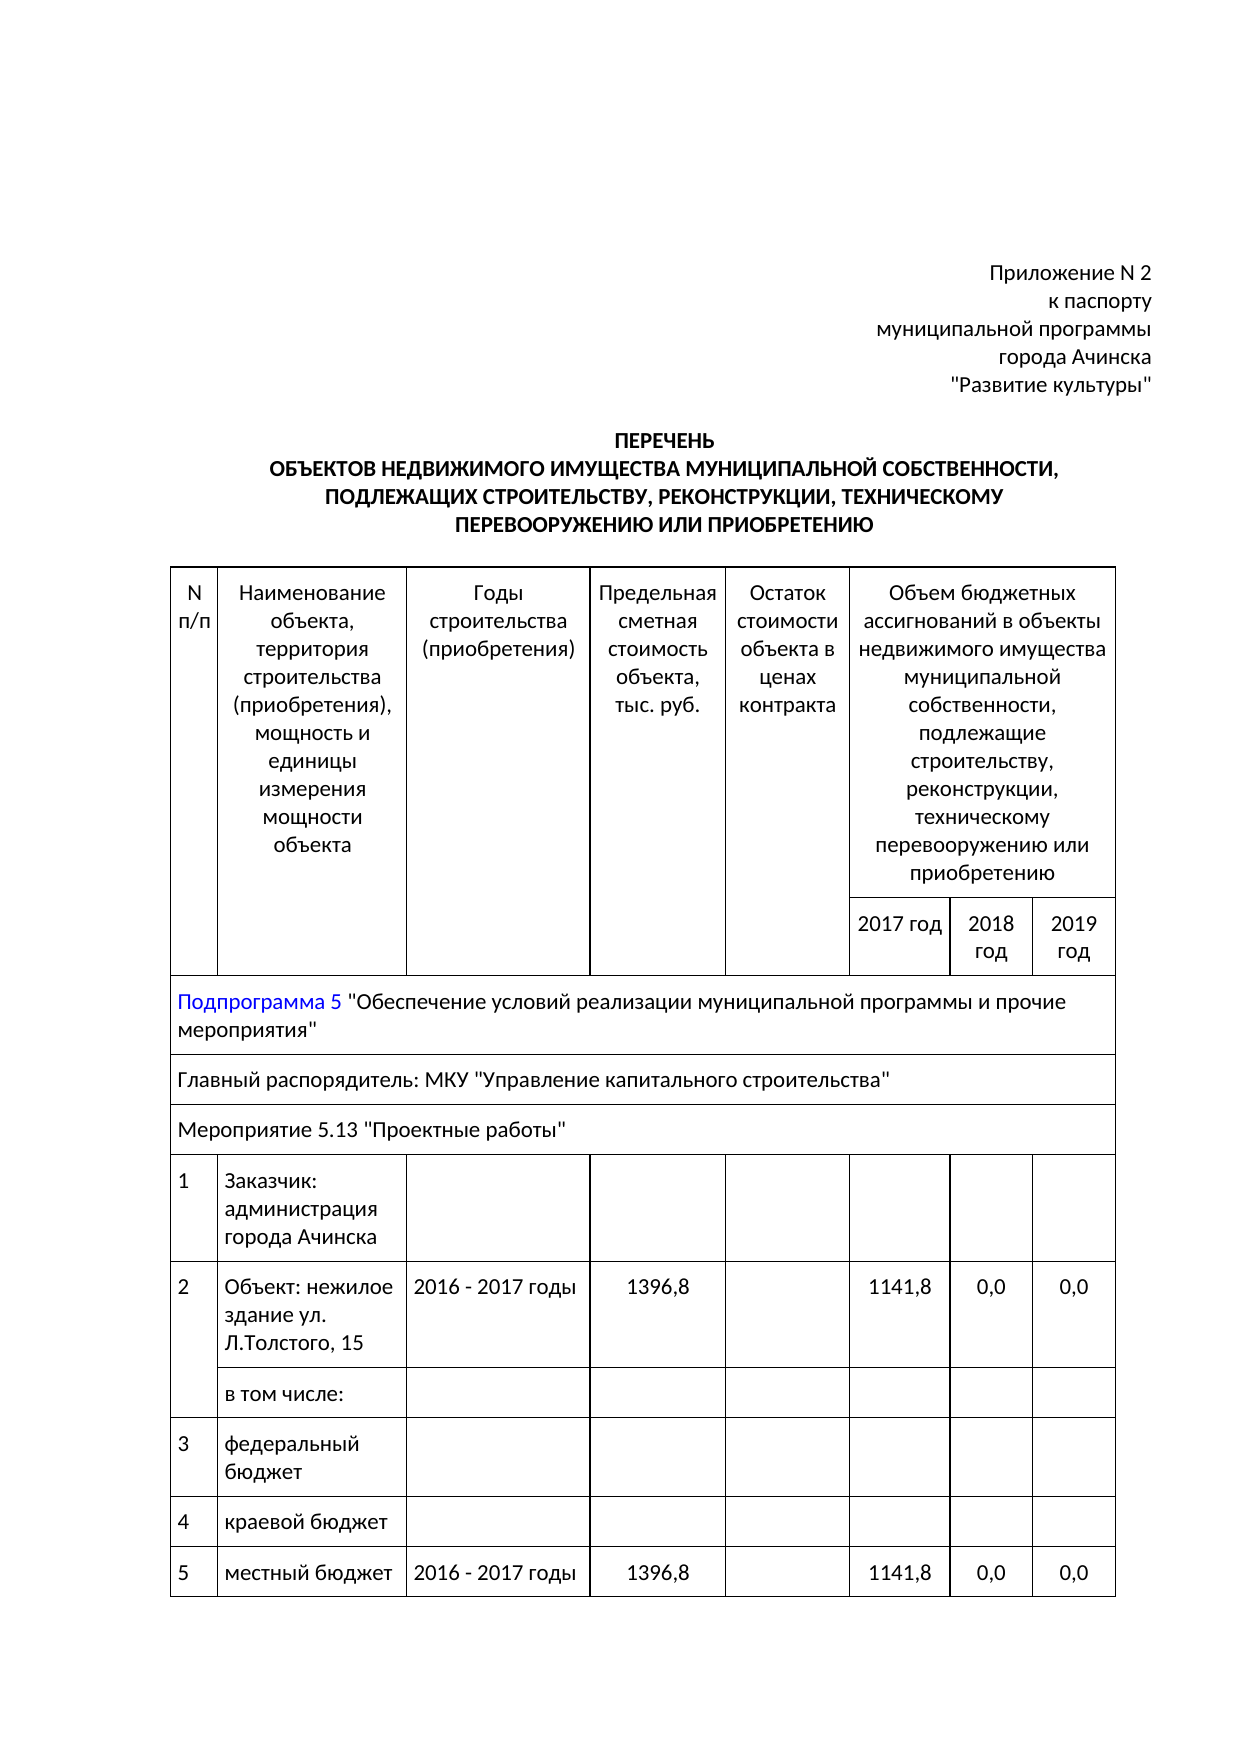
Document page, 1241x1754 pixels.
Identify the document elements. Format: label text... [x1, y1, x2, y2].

table_cell [726, 1547, 849, 1596]
table_cell 2016 - 2017 годы [407, 1547, 589, 1596]
table_cell 1396,8 [591, 1262, 725, 1367]
table_cell [591, 1155, 725, 1261]
table_cell [850, 1368, 949, 1417]
text Приложение N 2 [177, 258, 1152, 286]
table_cell [726, 1155, 849, 1261]
table_cell краевой бюджет [218, 1497, 406, 1546]
table_cell 3 [171, 1418, 217, 1496]
table_cell [1033, 1418, 1115, 1496]
table_cell [951, 1497, 1032, 1546]
table_cell [1033, 1368, 1115, 1417]
table_cell Мероприятие 5.13 "Проектные работы" [171, 1105, 1115, 1154]
table_cell [951, 1155, 1032, 1261]
table_cell [726, 1368, 849, 1417]
table_cell 0,0 [951, 1547, 1032, 1596]
table_cell Подпрограмма 5 "Обеспечение условий реализации муниципальной программы и прочие мероприятия" [171, 976, 1115, 1054]
title ПОДЛЕЖАЩИХ СТРОИТЕЛЬСТВУ, РЕКОНСТРУКЦИИ, ТЕХНИЧЕСКОМУ [177, 482, 1152, 510]
table_cell 2018 год [951, 898, 1032, 975]
table_header Годы строительства (приобретения) [407, 568, 589, 975]
table_cell [591, 1497, 725, 1546]
text "Развитие культуры" [177, 370, 1152, 398]
table_cell 0,0 [951, 1262, 1032, 1367]
table_cell [1033, 1497, 1115, 1546]
title ПЕРЕЧЕНЬ [177, 426, 1152, 454]
title ПЕРЕВООРУЖЕНИЮ ИЛИ ПРИОБРЕТЕНИЮ [177, 510, 1152, 538]
table_cell [726, 1497, 849, 1546]
table_cell [407, 1497, 589, 1546]
text к паспорту [177, 286, 1152, 314]
table_cell 1141,8 [850, 1547, 949, 1596]
table_cell [407, 1155, 589, 1261]
table_header Наименование объекта, территория строительства (приобретения), мощность и единицы измерения мощности объекта [218, 568, 406, 975]
table_cell [726, 1262, 849, 1367]
table_cell местный бюджет [218, 1547, 406, 1596]
table_cell 2 [171, 1262, 217, 1417]
table_cell Заказчик: администрация города Ачинска [218, 1155, 406, 1261]
table_cell [591, 1368, 725, 1417]
table_cell федеральный бюджет [218, 1418, 406, 1496]
text муниципальной программы [177, 314, 1152, 342]
table_cell [407, 1418, 589, 1496]
table_cell [726, 1418, 849, 1496]
title ОБЪЕКТОВ НЕДВИЖИМОГО ИМУЩЕСТВА МУНИЦИПАЛЬНОЙ СОБСТВЕННОСТИ, [177, 454, 1152, 482]
text города Ачинска [177, 342, 1152, 370]
table_cell 1396,8 [591, 1547, 725, 1596]
table_header Предельная сметная стоимость объекта, тыс. руб. [591, 568, 725, 975]
table_cell [850, 1497, 949, 1546]
table_cell 1 [171, 1155, 217, 1261]
table_cell [407, 1368, 589, 1417]
table_cell 0,0 [1033, 1262, 1115, 1367]
table_cell [850, 1155, 949, 1261]
table_cell 0,0 [1033, 1547, 1115, 1596]
table_cell 4 [171, 1497, 217, 1546]
table_cell 2016 - 2017 годы [407, 1262, 589, 1367]
table_header N п/п [171, 568, 217, 975]
table_cell 1141,8 [850, 1262, 949, 1367]
table_cell [951, 1418, 1032, 1496]
table_cell [1033, 1155, 1115, 1261]
table_cell в том числе: [218, 1368, 406, 1417]
table_cell 5 [171, 1547, 217, 1596]
table_header Объем бюджетных ассигнований в объекты недвижимого имущества муниципальной собственности, подлежащие строительству, реконструкции, техническому перевооружению или приобретению [850, 568, 1115, 897]
table_cell Объект: нежилое здание ул. Л.Толстого, 15 [218, 1262, 406, 1367]
table_cell [850, 1418, 949, 1496]
table_cell [951, 1368, 1032, 1417]
table_cell Главный распорядитель: МКУ "Управление капитального строительства" [171, 1055, 1115, 1104]
table_cell [591, 1418, 725, 1496]
table_header Остаток стоимости объекта в ценах контракта [726, 568, 849, 975]
table_cell 2017 год [850, 898, 949, 975]
table_cell 2019 год [1033, 898, 1115, 975]
